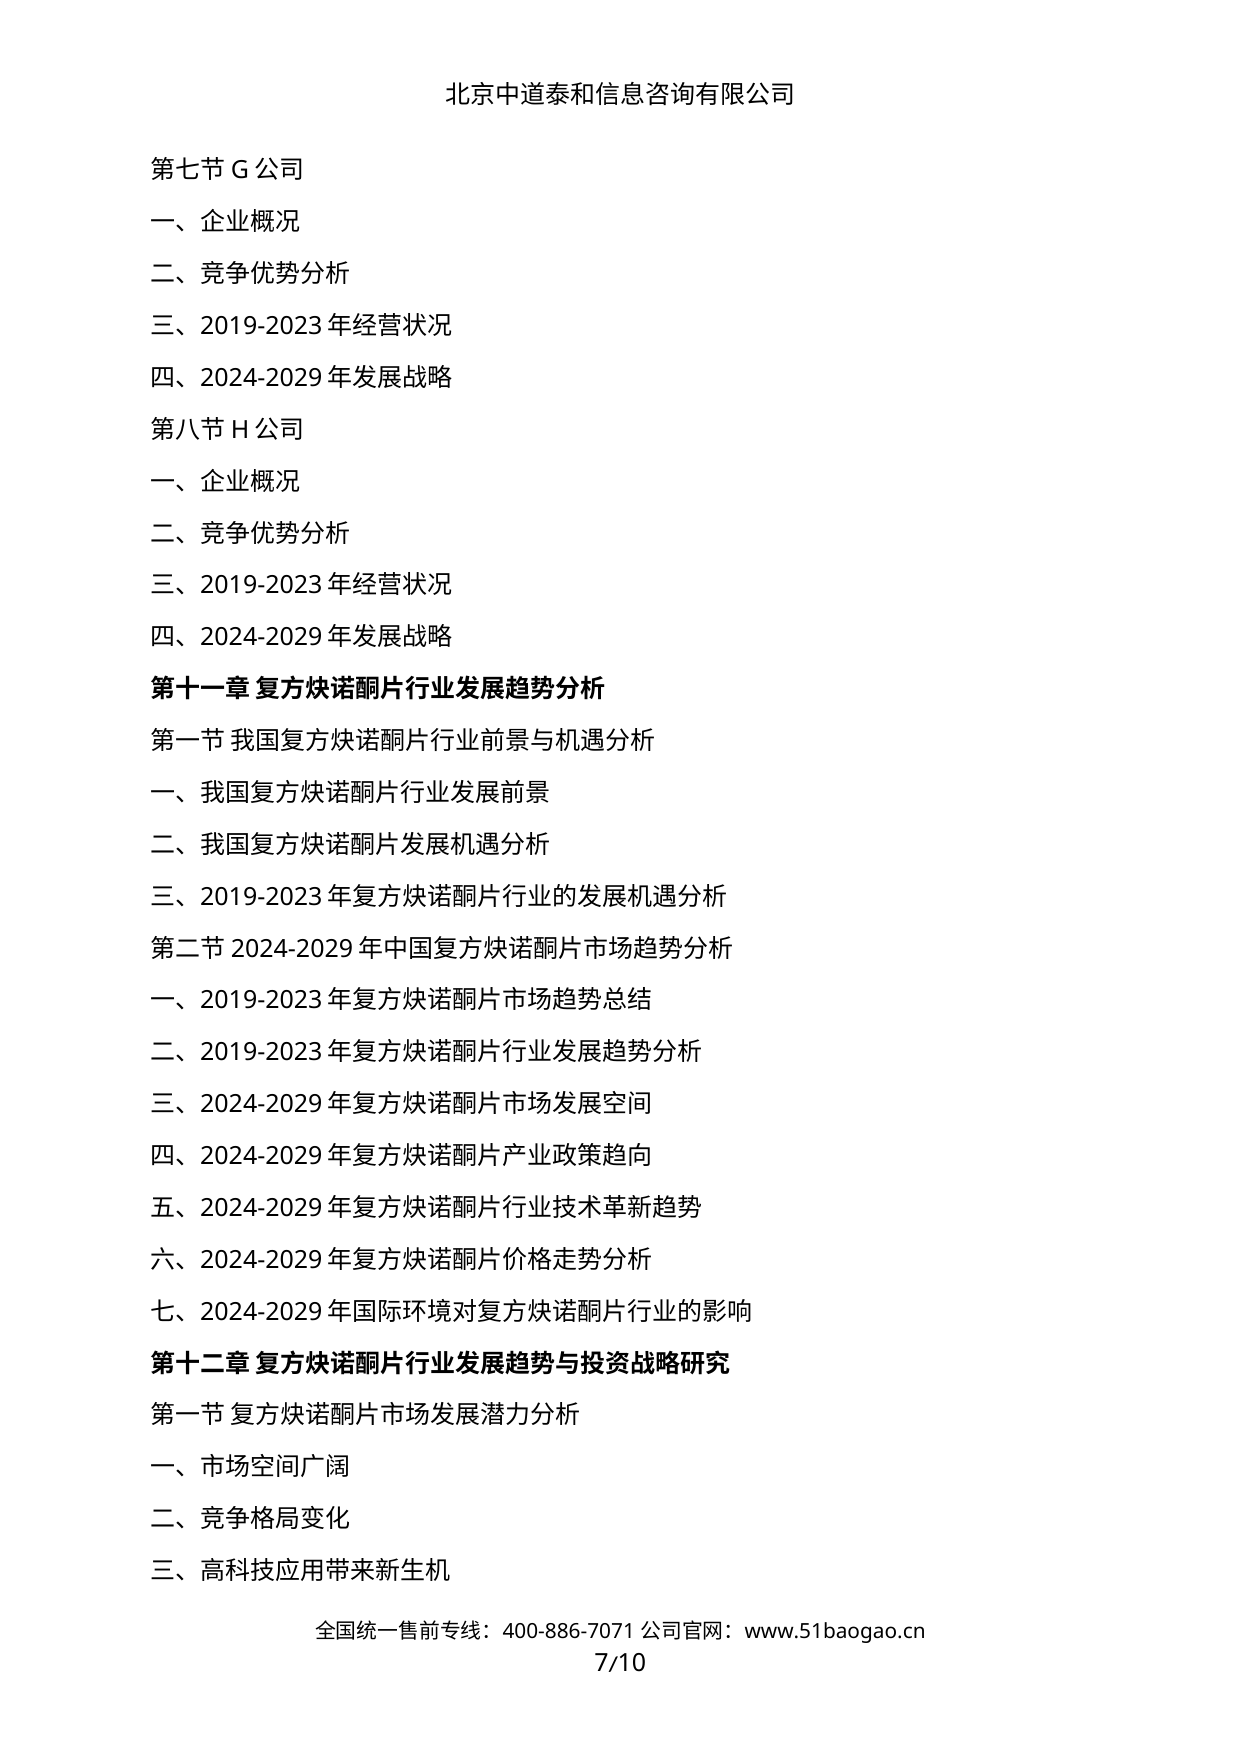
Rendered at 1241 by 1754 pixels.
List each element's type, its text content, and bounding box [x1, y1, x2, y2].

text 六、2024-2029年复方炔诺酮片价格走势分析 [150, 1239, 1090, 1276]
text 二、2019-2023年复方炔诺酮片行业发展趋势分析 [150, 1032, 1090, 1068]
text 二、竞争格局变化 [150, 1499, 1090, 1535]
text 一、我国复方炔诺酮片行业发展前景 [150, 772, 1090, 809]
text 第一节 我国复方炔诺酮片行业前景与机遇分析 [150, 721, 1090, 757]
text 第一节 复方炔诺酮片市场发展潜力分析 [150, 1395, 1090, 1431]
text 第七节 G公司 [150, 150, 1090, 186]
text 三、2019-2023年经营状况 [150, 565, 1090, 601]
text 七、2024-2029年国际环境对复方炔诺酮片行业的影响 [150, 1291, 1090, 1327]
text 四、2024-2029年发展战略 [150, 617, 1090, 653]
text 第十二章 复方炔诺酮片行业发展趋势与投资战略研究 [150, 1343, 1090, 1379]
text 一、市场空间广阔 [150, 1447, 1090, 1483]
text 三、2019-2023年经营状况 [150, 306, 1090, 342]
text 二、竞争优势分析 [150, 254, 1090, 290]
text 第十一章 复方炔诺酮片行业发展趋势分析 [150, 669, 1090, 705]
text 一、2019-2023年复方炔诺酮片市场趋势总结 [150, 980, 1090, 1016]
text 四、2024-2029年发展战略 [150, 357, 1090, 394]
text 第二节 2024-2029年中国复方炔诺酮片市场趋势分析 [150, 928, 1090, 964]
text 三、2024-2029年复方炔诺酮片市场发展空间 [150, 1084, 1090, 1120]
text 三、高科技应用带来新生机 [150, 1551, 1090, 1587]
text 四、2024-2029年复方炔诺酮片产业政策趋向 [150, 1136, 1090, 1172]
text 三、2019-2023年复方炔诺酮片行业的发展机遇分析 [150, 876, 1090, 912]
text 二、竞争优势分析 [150, 513, 1090, 549]
text 一、企业概况 [150, 461, 1090, 497]
text 二、我国复方炔诺酮片发展机遇分析 [150, 824, 1090, 861]
text 一、企业概况 [150, 202, 1090, 238]
text 第八节 H公司 [150, 409, 1090, 446]
text 五、2024-2029年复方炔诺酮片行业技术革新趋势 [150, 1187, 1090, 1224]
